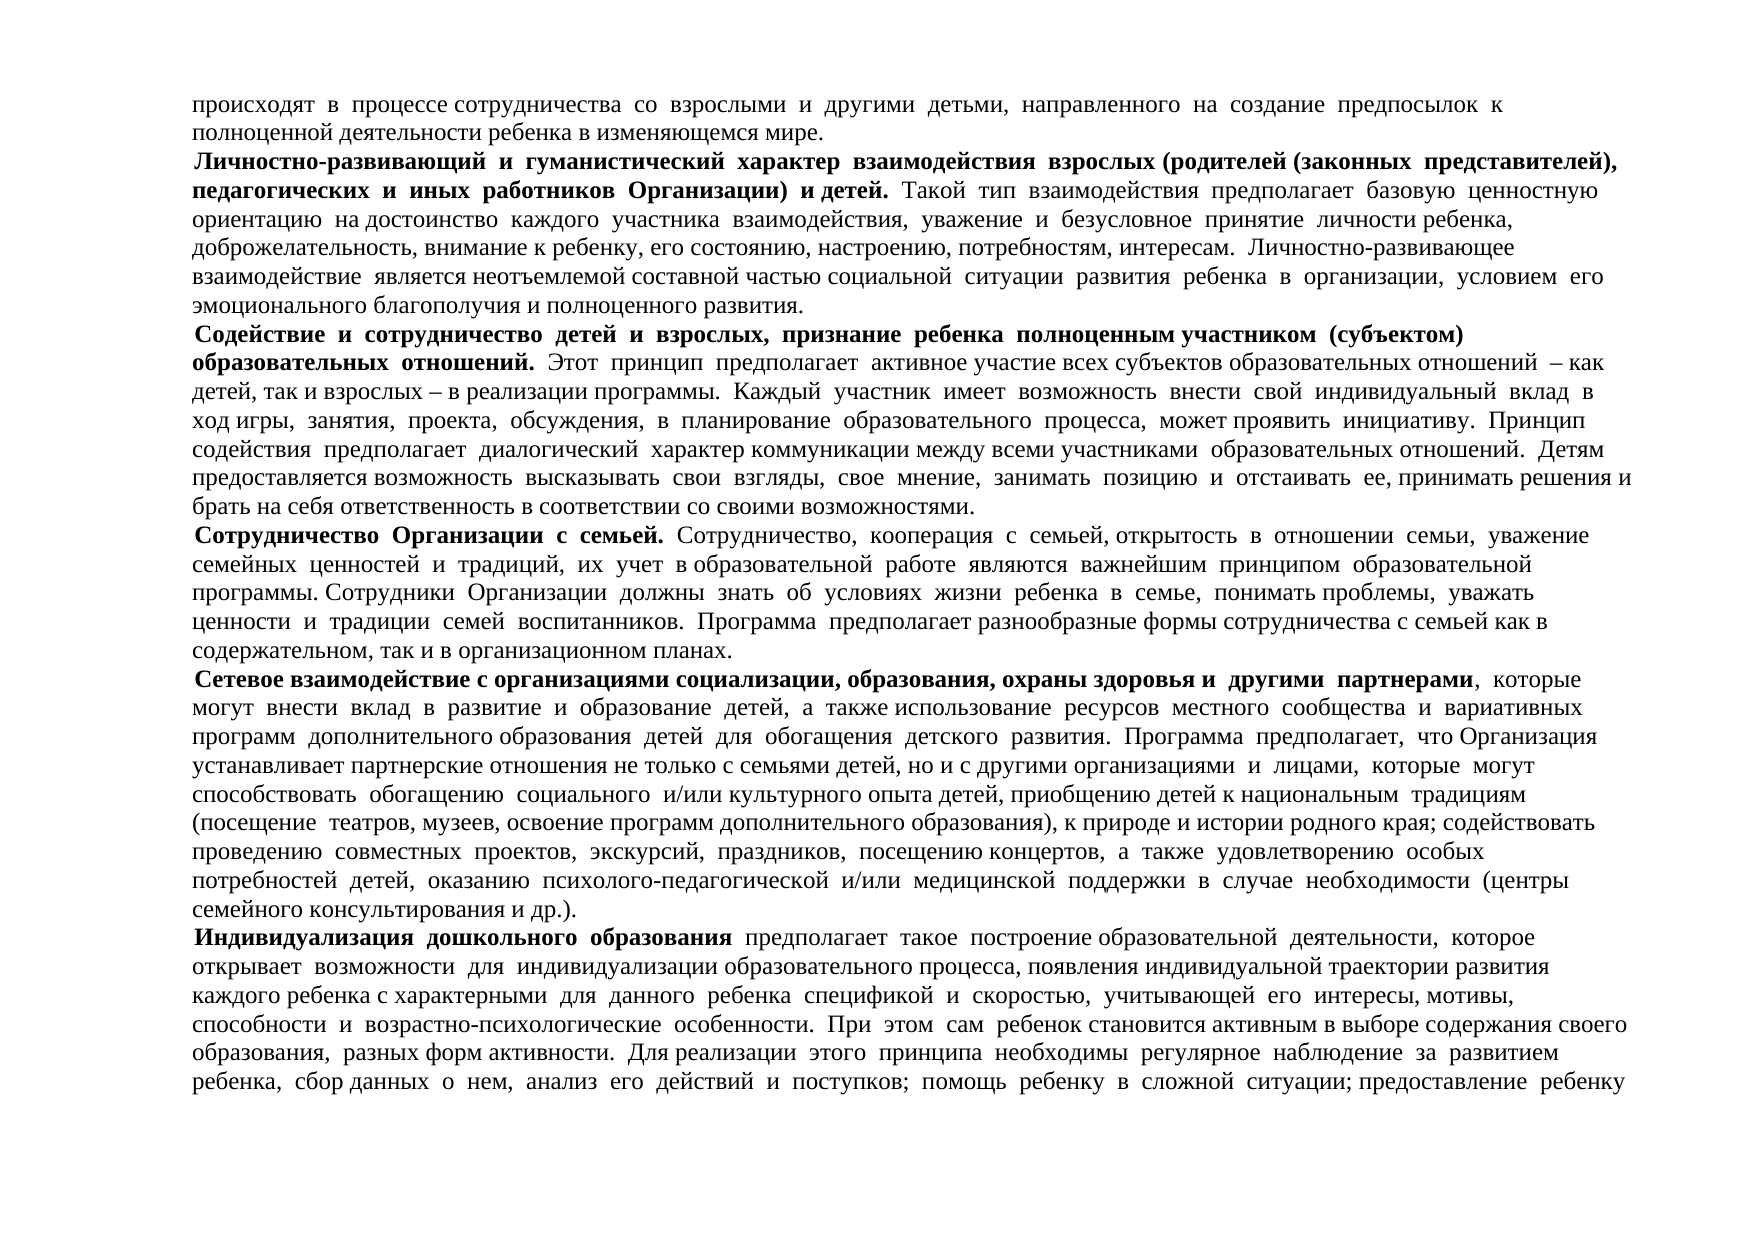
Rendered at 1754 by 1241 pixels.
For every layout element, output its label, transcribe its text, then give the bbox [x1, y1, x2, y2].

text Содействие и сотрудничество детей и взрослых, признание ребенка полноценным участником (субъектом) образовательных отношений. Этот принцип предполагает активное участие всех субъектов образовательных отношений – как детей, так и взрослых – в реализации программы. Каждый участник имеет возможность внести свой индивидуальный вклад в ход игры, занятия, проекта, обсуждения, в планирование образовательного процесса, может проявить инициативу. Принцип содействия предполагает диалогический характер коммуникации между всеми участниками образовательных отношений. Детям предоставляется возможность высказывать свои взгляды, свое мнение, занимать позицию и отстаивать ее, принимать решения и брать на себя ответственность в соответствии со своими возможностями. [192, 319, 1636, 520]
text Сотрудничество Организации с семьей. Сотрудничество, кооперация с семьей, открытость в отношении семьи, уважение семейных ценностей и традиций, их учет в образовательной работе являются важнейшим принципом образовательной программы. Сотрудники Организации должны знать об условиях жизни ребенка в семье, понимать проблемы, уважать ценности и традиции семей воспитанников. Программа предполагает разнообразные формы сотрудничества с семьей как в содержательном, так и в организационном планах. [192, 520, 1636, 664]
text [192, 922, 1636, 1095]
text Личностно-развивающий и гуманистический характер взаимодействия взрослых (родителей (законных представителей), педагогических и иных работников Организации) и детей. Такой тип взаимодействия предполагает базовую ценностную ориентацию на достоинство каждого участника взаимодействия, уважение и безусловное принятие личности ребенка, доброжелательность, внимание к ребенку, его состоянию, настроению, потребностям, интересам. Личностно-развивающее взаимодействие является неотъемлемой составной частью социальной ситуации развития ребенка в организации, условием его эмоционального благополучия и полноценного развития. [192, 146, 1636, 319]
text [192, 89, 1636, 146]
text Сетевое взаимодействие с организациями социализации, образования, охраны здоровья и другими партнерами, которые могут внести вклад в развитие и образование детей, а также использование ресурсов местного сообщества и вариативных программ дополнительного образования детей для обогащения детского развития. Программа предполагает, что Организация устанавливает партнерские отношения не только с семьями детей, но и с другими организациями и лицами, которые могут способствовать обогащению социального и/или культурного опыта детей, приобщению детей к национальным традициям (посещение театров, музеев, освоение программ дополнительного образования), к природе и истории родного края; содействовать проведению совместных проектов, экскурсий, праздников, посещению концертов, а также удовлетворению особых потребностей детей, оказанию психолого-педагогической и/или медицинской поддержки в случае необходимости (центры семейного консультирования и др.). [192, 664, 1636, 922]
